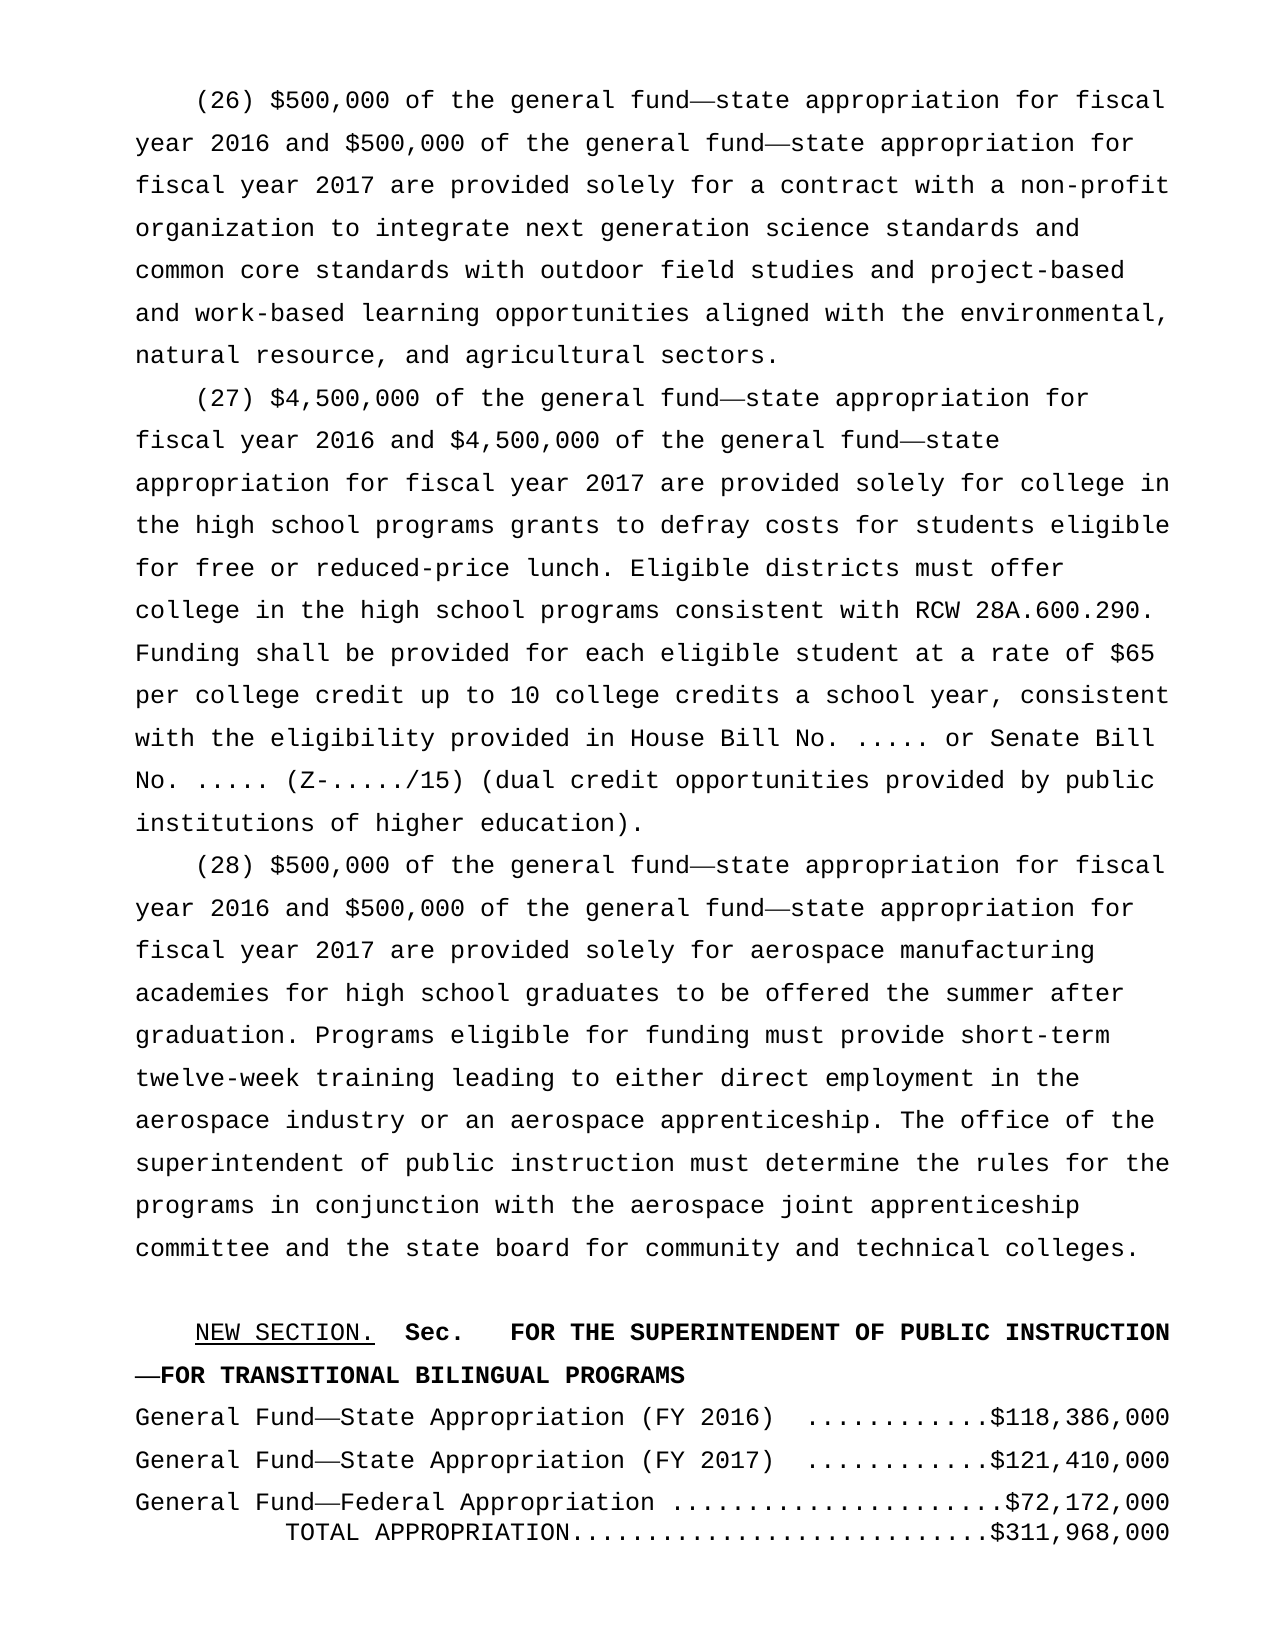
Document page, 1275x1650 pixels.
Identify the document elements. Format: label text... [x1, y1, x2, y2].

text General Fund—State Appropriation (FY 2016) $118,386,000 [135, 1392, 1170, 1434]
text General Fund—State Appropriation (FY 2017) $121,410,000 [135, 1434, 1170, 1477]
text (28) $500,000 of the general fund—state appropriation for fiscal year 2016 and $500,000 of the general fund—state appropriation for fiscal year 2017 are provided solely for aerospace manufacturing academies for high school graduates to be offered the summer after graduation. Programs eligible for funding must provide short-term twelve-week training leading to either direct employment in the aerospace industry or an aerospace apprenticeship. The office of the superintendent of public instruction must determine the rules for the programs in conjunction with the aerospace joint apprenticeship committee and the state board for community and technical colleges. [135, 840, 1170, 1265]
text General Fund—Federal Appropriation $72,172,000 [135, 1477, 1170, 1519]
text (26) $500,000 of the general fund—state appropriation for fiscal year 2016 and $500,000 of the general fund—state appropriation for fiscal year 2017 are provided solely for a contract with a non-profit organization to integrate next generation science standards and common core standards with outdoor field studies and project-based and work-based learning opportunities aligned with the environmental, natural resource, and agricultural sectors. [135, 75, 1170, 372]
text TOTAL APPROPRIATION $311,968,000 [135, 1519, 1170, 1547]
text NEW SECTION. Sec. FOR THE SUPERINTENDENT OF PUBLIC INSTRUCTION—FOR TRANSITIONAL BILINGUAL PROGRAMS [135, 1307, 1170, 1392]
text (27) $4,500,000 of the general fund—state appropriation for fiscal year 2016 and $4,500,000 of the general fund—state appropriation for fiscal year 2017 are provided solely for college in the high school programs grants to defray costs for students eligible for free or reduced-price lunch. Eligible districts must offer college in the high school programs consistent with RCW 28A.600.290. Funding shall be provided for each eligible student at a rate of $65 per college credit up to 10 college credits a school year, consistent with the eligibility provided in House Bill No. ..... or Senate Bill No. ..... (Z-...../15) (dual credit opportunities provided by public institutions of higher education). [135, 372, 1170, 840]
